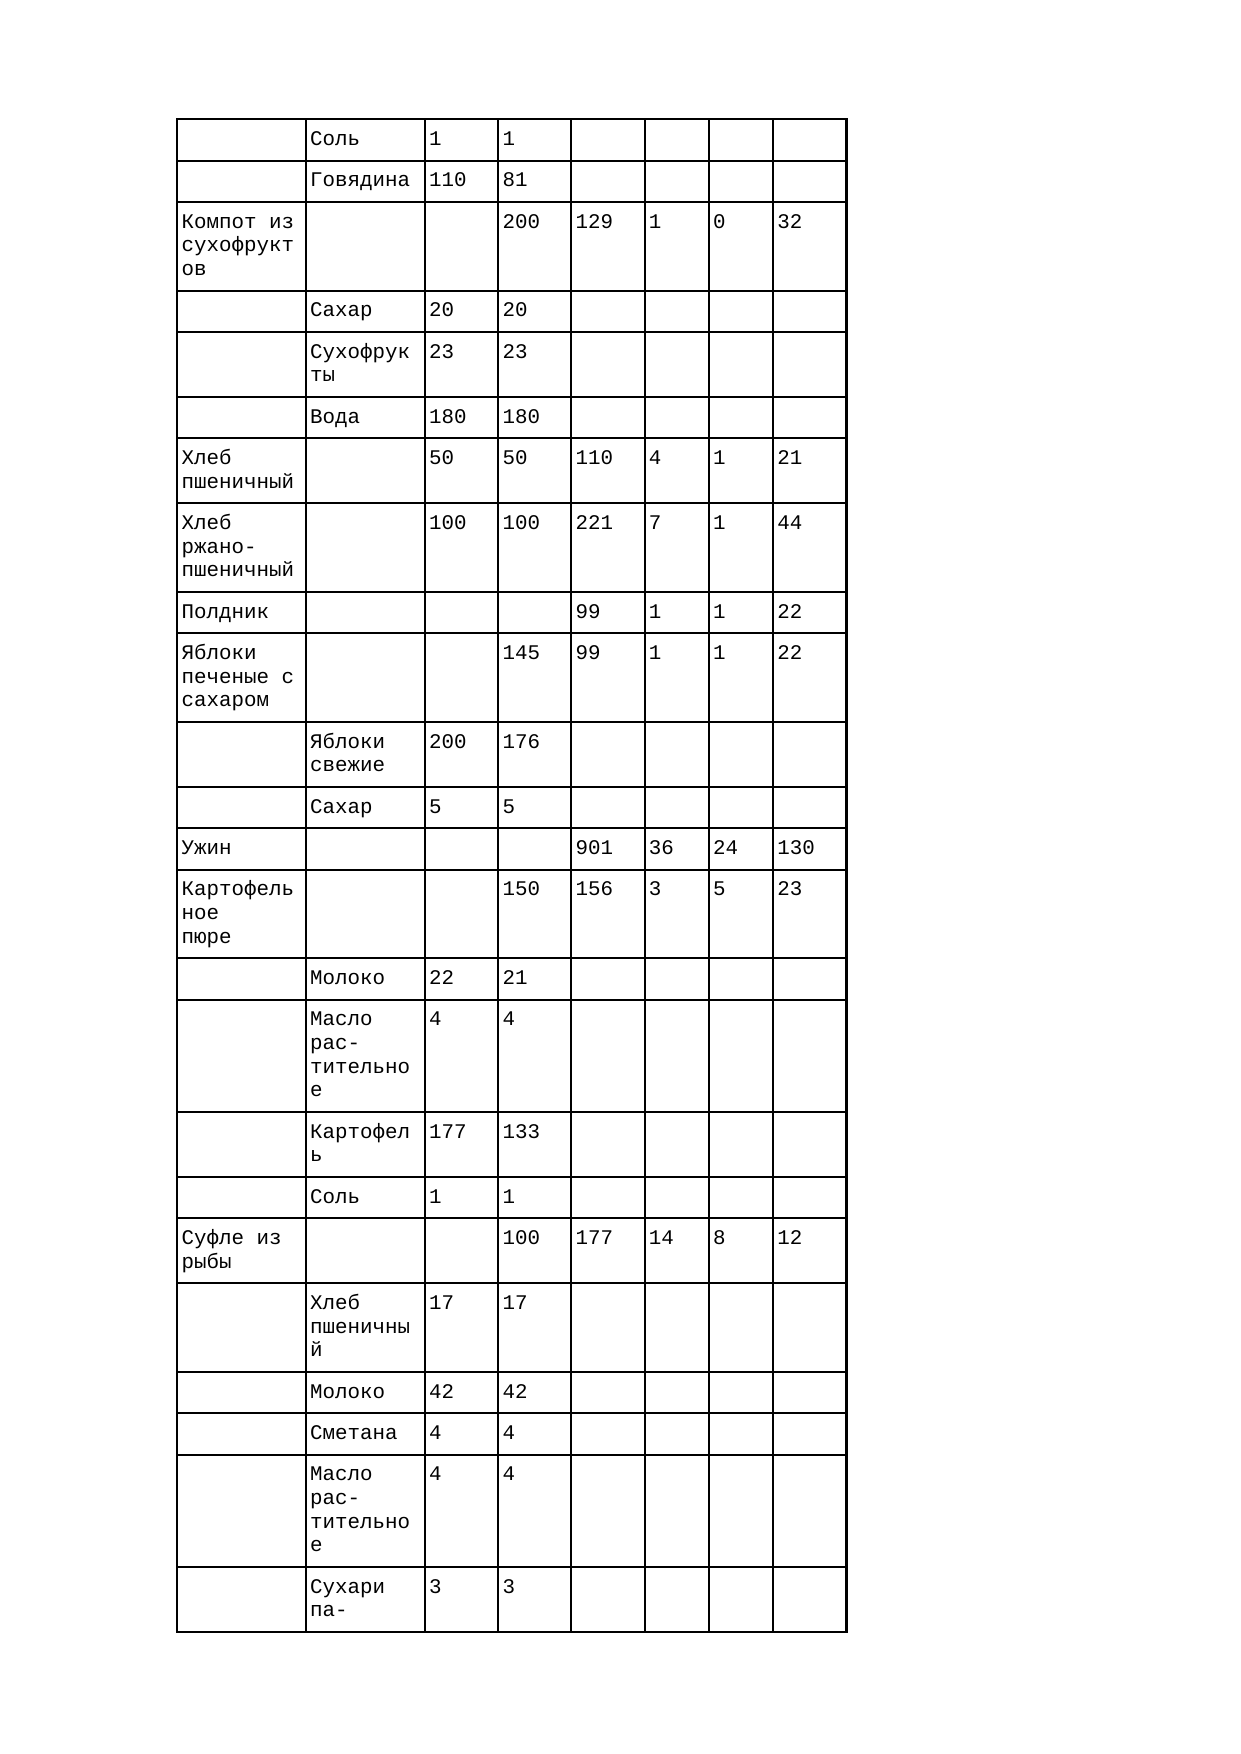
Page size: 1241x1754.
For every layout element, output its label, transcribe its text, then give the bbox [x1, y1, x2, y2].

table_cell [646, 398, 708, 437]
table_cell 100 [499, 504, 570, 591]
table_cell 4 [426, 1414, 497, 1453]
table_cell 4 [426, 1001, 497, 1111]
table_cell 5 [710, 871, 772, 957]
table_cell [774, 398, 845, 437]
table_cell [178, 959, 305, 998]
table_cell [774, 723, 845, 786]
table_cell 221 [572, 504, 644, 591]
table_cell 4 [426, 1456, 497, 1566]
table_cell [646, 1284, 708, 1371]
table_cell Масло рас- тительное [307, 1456, 424, 1566]
table_cell [178, 1178, 305, 1217]
table_cell 150 [499, 871, 570, 957]
table_cell [572, 959, 644, 998]
table_cell 42 [499, 1373, 570, 1412]
table_cell [774, 333, 845, 396]
table_cell [774, 162, 845, 201]
table_cell 200 [499, 203, 570, 289]
table_cell Картофель [307, 1113, 424, 1176]
table_cell 17 [499, 1284, 570, 1371]
table_cell 180 [426, 398, 497, 437]
table_cell [774, 120, 845, 159]
table_cell [572, 723, 644, 786]
table_cell [178, 723, 305, 786]
table_cell 1 [499, 120, 570, 159]
table_cell [710, 1113, 772, 1176]
table_cell [572, 1373, 644, 1412]
table_cell [178, 1414, 305, 1453]
table_cell Соль [307, 1178, 424, 1217]
table_cell 24 [710, 829, 772, 868]
table_cell [178, 1284, 305, 1371]
table_cell 22 [426, 959, 497, 998]
table_cell 110 [572, 439, 644, 502]
table_cell [178, 162, 305, 201]
table_cell 22 [774, 593, 845, 632]
table_cell 4 [499, 1456, 570, 1566]
table_cell 32 [774, 203, 845, 289]
table_cell [572, 1001, 644, 1111]
table_cell 180 [499, 398, 570, 437]
table_cell Хлеб ржано- пшеничный [178, 504, 305, 591]
table_cell Полдник [178, 593, 305, 632]
table_cell 1 [499, 1178, 570, 1217]
table_cell [710, 398, 772, 437]
table_cell [710, 1284, 772, 1371]
table_cell [646, 162, 708, 201]
table_cell [178, 333, 305, 396]
table_cell [646, 333, 708, 396]
table_cell 1 [710, 634, 772, 721]
table_cell Яблоки свежие [307, 723, 424, 786]
table_cell 50 [499, 439, 570, 502]
table_cell 901 [572, 829, 644, 868]
table_cell [774, 1414, 845, 1453]
table_cell [307, 1219, 424, 1282]
table_cell Вода [307, 398, 424, 437]
table_cell [426, 871, 497, 957]
table_cell 23 [499, 333, 570, 396]
table_cell [572, 292, 644, 331]
table_cell [499, 829, 570, 868]
table_cell [307, 829, 424, 868]
table_cell [710, 723, 772, 786]
table_cell Говядина [307, 162, 424, 201]
table_cell 12 [774, 1219, 845, 1282]
table_cell [307, 439, 424, 502]
table_cell 7 [646, 504, 708, 591]
table_cell [572, 1113, 644, 1176]
table_cell 42 [426, 1373, 497, 1412]
table_cell [710, 1178, 772, 1217]
table_cell 5 [426, 788, 497, 827]
table_cell [572, 1456, 644, 1566]
table_cell 21 [774, 439, 845, 502]
table_cell Масло рас- тительное [307, 1001, 424, 1111]
table_cell 200 [426, 723, 497, 786]
table_cell 1 [646, 593, 708, 632]
table_cell 100 [499, 1219, 570, 1282]
table_cell [307, 871, 424, 957]
table_cell [178, 292, 305, 331]
table_cell [646, 1373, 708, 1412]
table_cell [710, 1414, 772, 1453]
table_cell 1 [646, 203, 708, 289]
table_cell [774, 292, 845, 331]
table_cell 50 [426, 439, 497, 502]
table_cell Сметана [307, 1414, 424, 1453]
table_cell [178, 788, 305, 827]
table_cell 4 [499, 1414, 570, 1453]
table_cell [307, 203, 424, 289]
table_cell [710, 1568, 772, 1631]
table_cell 1 [426, 120, 497, 159]
table_cell [710, 959, 772, 998]
table_cell [572, 333, 644, 396]
table_cell Сахар [307, 292, 424, 331]
table_cell Картофельное пюре [178, 871, 305, 957]
table_cell [426, 1219, 497, 1282]
table_cell 1 [646, 634, 708, 721]
table_cell 176 [499, 723, 570, 786]
table_cell [572, 1568, 644, 1631]
table_cell [426, 634, 497, 721]
table_cell [646, 959, 708, 998]
table_cell [774, 1113, 845, 1176]
table_cell [646, 1456, 708, 1566]
table_cell Ужин [178, 829, 305, 868]
table_cell [426, 593, 497, 632]
table_cell [178, 1568, 305, 1631]
table_cell 5 [499, 788, 570, 827]
table_cell Соль [307, 120, 424, 159]
table_cell [710, 1373, 772, 1412]
table_cell [646, 292, 708, 331]
table_cell [178, 1001, 305, 1111]
table_cell [774, 1456, 845, 1566]
table_cell [710, 1456, 772, 1566]
table_cell 99 [572, 634, 644, 721]
table_cell [646, 1568, 708, 1631]
table_cell 110 [426, 162, 497, 201]
table_cell 1 [710, 504, 772, 591]
table_cell 133 [499, 1113, 570, 1176]
table_cell 17 [426, 1284, 497, 1371]
table_cell [572, 398, 644, 437]
table_cell 1 [426, 1178, 497, 1217]
table_cell [646, 1178, 708, 1217]
table_cell 14 [646, 1219, 708, 1282]
table_cell [774, 1568, 845, 1631]
table_cell [499, 593, 570, 632]
table_cell [572, 162, 644, 201]
table_cell [178, 398, 305, 437]
table_cell [572, 788, 644, 827]
table_cell [646, 120, 708, 159]
table_cell 20 [426, 292, 497, 331]
table_cell [710, 120, 772, 159]
table_cell 145 [499, 634, 570, 721]
table_cell [710, 788, 772, 827]
table_cell Яблоки печеные с сахаром [178, 634, 305, 721]
table_cell 23 [774, 871, 845, 957]
table_cell 156 [572, 871, 644, 957]
table_cell [774, 788, 845, 827]
table_cell 8 [710, 1219, 772, 1282]
table_cell 23 [426, 333, 497, 396]
table_cell 1 [710, 439, 772, 502]
table_cell 21 [499, 959, 570, 998]
table_cell Компот из сухофруктов [178, 203, 305, 289]
table_cell [178, 1456, 305, 1566]
table_cell [646, 1414, 708, 1453]
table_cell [307, 1568, 424, 1631]
table_cell [774, 1178, 845, 1217]
table_cell Хлеб пшеничный [178, 439, 305, 502]
table_cell [178, 120, 305, 159]
table_cell [710, 162, 772, 201]
table_cell [774, 1373, 845, 1412]
table_cell Хлеб пшеничный [307, 1284, 424, 1371]
table_cell [572, 1414, 644, 1453]
table_cell 4 [499, 1001, 570, 1111]
table_cell [710, 1001, 772, 1111]
table_cell [710, 333, 772, 396]
table_cell [307, 504, 424, 591]
table_cell [646, 723, 708, 786]
table_cell Молоко [307, 1373, 424, 1412]
table_cell 177 [426, 1113, 497, 1176]
table_cell [774, 959, 845, 998]
table_cell 100 [426, 504, 497, 591]
table_cell 20 [499, 292, 570, 331]
table_cell 81 [499, 162, 570, 201]
table_cell [307, 634, 424, 721]
table_cell [572, 120, 644, 159]
table_cell 3 [426, 1568, 497, 1631]
table_cell 99 [572, 593, 644, 632]
table_cell 0 [710, 203, 772, 289]
table_cell Суфле из рыбы [178, 1219, 305, 1282]
table_cell [572, 1284, 644, 1371]
table_cell [307, 593, 424, 632]
table_cell Сухофрукты [307, 333, 424, 396]
table_cell 44 [774, 504, 845, 591]
table_cell [646, 1113, 708, 1176]
table_cell [710, 292, 772, 331]
table_cell 177 [572, 1219, 644, 1282]
table_cell [646, 788, 708, 827]
table_cell 36 [646, 829, 708, 868]
table_cell 22 [774, 634, 845, 721]
table_cell 1 [710, 593, 772, 632]
table_cell [774, 1001, 845, 1111]
table_cell [178, 1373, 305, 1412]
table_cell Молоко [307, 959, 424, 998]
table_cell [178, 1113, 305, 1176]
table_cell 3 [646, 871, 708, 957]
table_cell 130 [774, 829, 845, 868]
table_cell [426, 829, 497, 868]
table_cell [426, 203, 497, 289]
table_cell [572, 1178, 644, 1217]
table_cell 3 [499, 1568, 570, 1631]
table_cell 4 [646, 439, 708, 502]
table_cell Сахар [307, 788, 424, 827]
table_cell 129 [572, 203, 644, 289]
table_cell [774, 1284, 845, 1371]
table_cell [646, 1001, 708, 1111]
